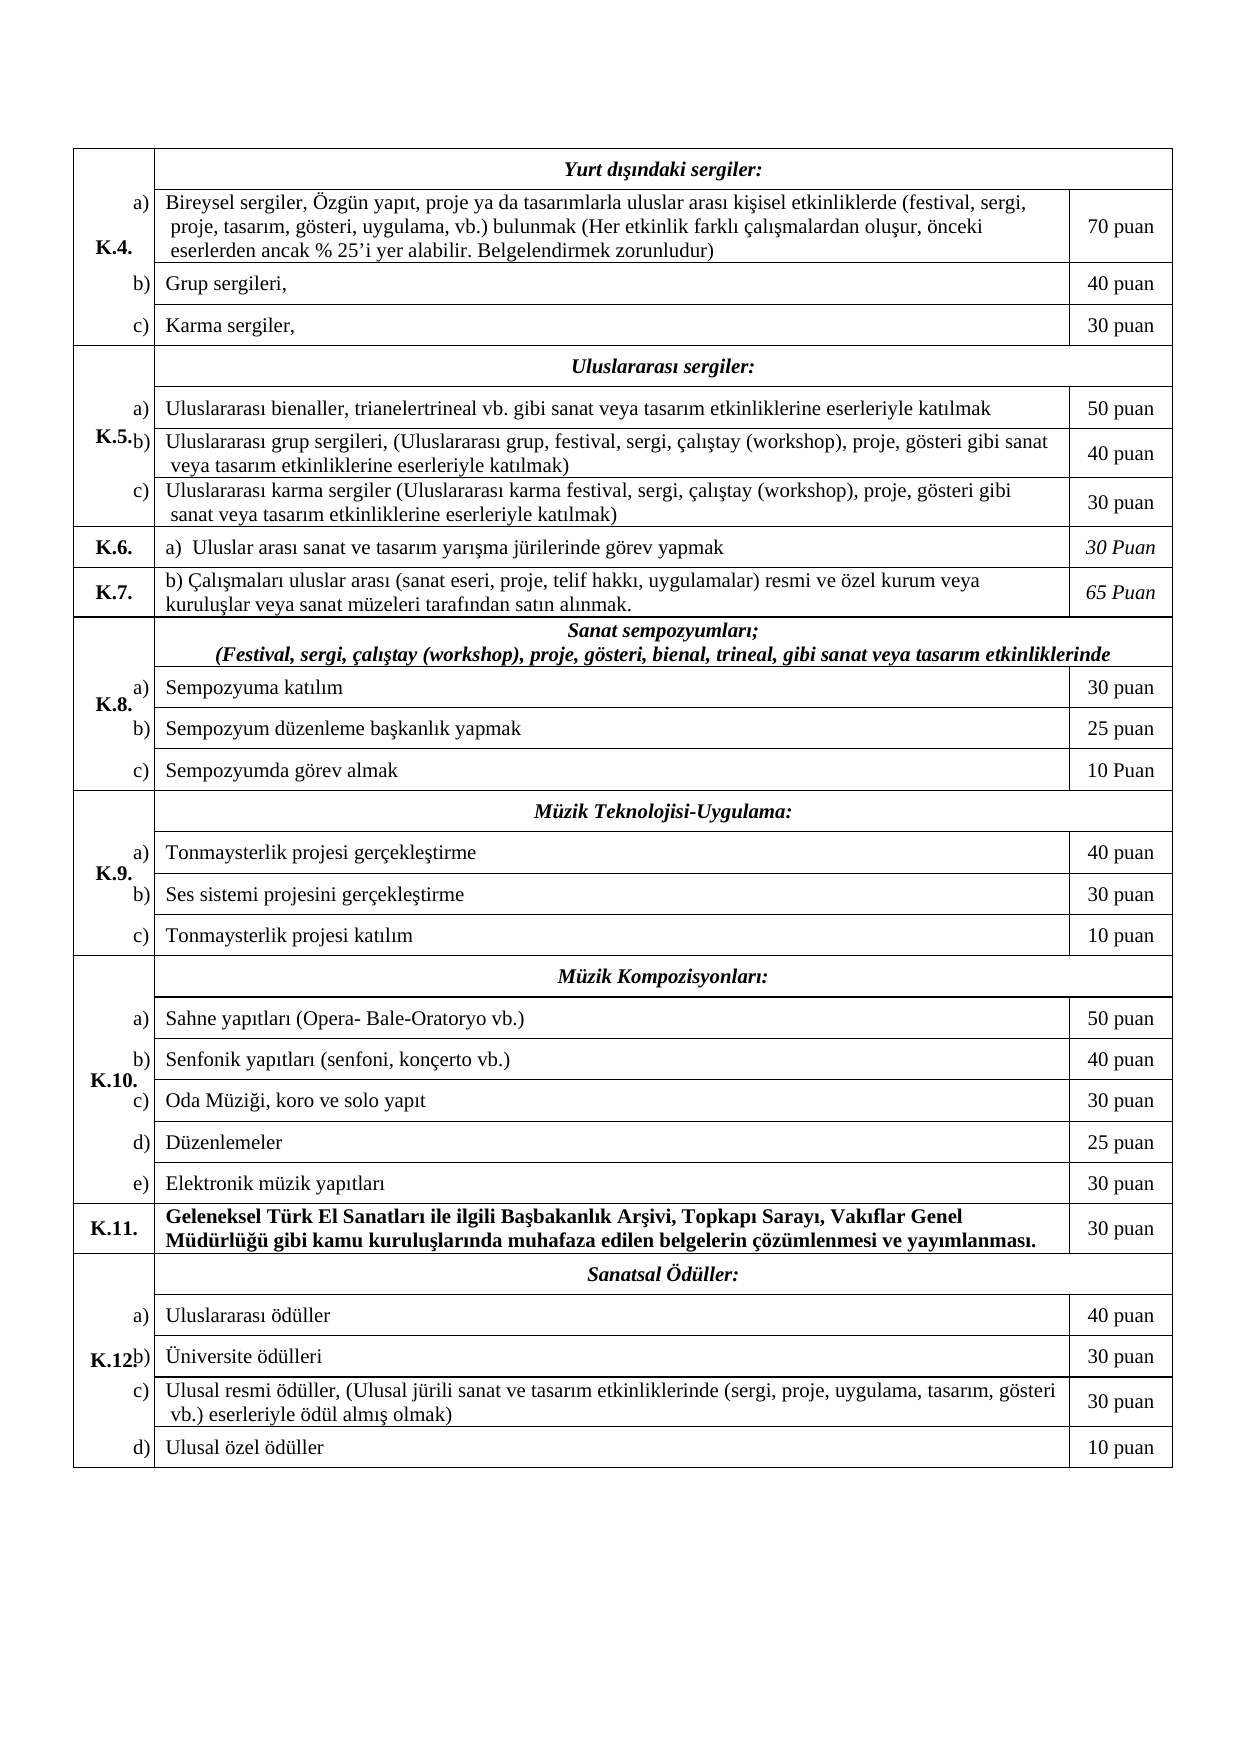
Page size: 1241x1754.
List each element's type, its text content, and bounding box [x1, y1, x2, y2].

table_cell Tonmaysterlik projesi katılım [155, 915, 1069, 955]
table_cell Karma sergiler, [155, 305, 1069, 345]
table_cell K.9. [74, 791, 154, 955]
table_cell Bireysel sergiler, Özgün yapıt, proje ya da tasarımlarla uluslar arası kişisel etkinliklerde (festival, sergi, proje, tasarım, gösteri, uygulama, vb.) bulunmak (Her etkinlik farklı çalışmalardan oluşur, önceki eserlerden ancak % 25’i yer alabilir. Belgelendirmek zorunludur) [155, 190, 1069, 262]
table_cell Sempozyuma katılım [155, 667, 1069, 707]
table_cell a) Uluslar arası sanat ve tasarım yarışma jürilerinde görev yapmak [155, 527, 1069, 567]
table_cell 70 puan [1070, 190, 1172, 262]
table_cell 30 puan [1070, 1080, 1172, 1121]
table_cell Uluslararası karma sergiler (Uluslararası karma festival, sergi, çalıştay (workshop), proje, gösteri gibi sanat veya tasarım etkinliklerine eserleriyle katılmak) [155, 478, 1069, 526]
table_cell Sahne yapıtları (Opera- Bale-Oratoryo vb.) [155, 998, 1069, 1038]
table_cell 50 puan [1070, 998, 1172, 1038]
table_cell 40 puan [1070, 263, 1172, 303]
table_cell 40 puan [1070, 1039, 1172, 1079]
table_cell 40 puan [1070, 832, 1172, 872]
table_cell K.12. [74, 1254, 154, 1467]
table_cell K.11. [74, 1204, 154, 1252]
table_cell 25 puan [1070, 1122, 1172, 1162]
table_cell Müzik Teknolojisi-Uygulama: [155, 791, 1172, 831]
table_cell 30 Puan [1070, 527, 1172, 567]
table_cell Uluslararası bienaller, trianelertrineal vb. gibi sanat veya tasarım etkinliklerine eserleriyle katılmak [155, 387, 1069, 428]
table_cell 40 puan [1070, 1295, 1172, 1335]
table_cell 10 puan [1070, 915, 1172, 955]
table_header K.4. [74, 149, 154, 345]
table_cell Ulusal resmi ödüller, (Ulusal jürili sanat ve tasarım etkinliklerinde (sergi, proje, uygulama, tasarım, gösteri vb.) eserleriyle ödül almış olmak) [155, 1378, 1069, 1426]
table_cell Sanat sempozyumları; (Festival, sergi, çalıştay (workshop), proje, gösteri, bienal, trineal, gibi sanat veya tasarım etkinliklerinde [155, 618, 1172, 666]
table_cell 30 puan [1070, 305, 1172, 345]
table_cell Düzenlemeler [155, 1122, 1069, 1162]
table_cell Ses sistemi projesini gerçekleştirme [155, 874, 1069, 914]
table_cell Ulusal özel ödüller [155, 1427, 1069, 1467]
table_cell 30 puan [1070, 667, 1172, 707]
table_cell K.10. [74, 956, 154, 1203]
table_cell 30 puan [1070, 1204, 1172, 1252]
table_cell 40 puan [1070, 429, 1172, 477]
table_cell Üniversite ödülleri [155, 1336, 1069, 1376]
table_cell Elektronik müzik yapıtları [155, 1163, 1069, 1203]
table_cell 30 puan [1070, 1163, 1172, 1203]
table_cell Senfonik yapıtları (senfoni, konçerto vb.) [155, 1039, 1069, 1079]
table_cell 10 Puan [1070, 749, 1172, 790]
table_cell Uluslararası grup sergileri, (Uluslararası grup, festival, sergi, çalıştay (workshop), proje, gösteri gibi sanat veya tasarım etkinliklerine eserleriyle katılmak) [155, 429, 1069, 477]
table_cell Uluslararası ödüller [155, 1295, 1069, 1335]
table_cell 50 puan [1070, 387, 1172, 428]
table_cell 10 puan [1070, 1427, 1172, 1467]
table_cell Geleneksel Türk El Sanatları ile ilgili Başbakanlık Arşivi, Topkapı Sarayı, Vakıflar Genel Müdürlüğü gibi kamu kuruluşlarında muhafaza edilen belgelerin çözümlenmesi ve yayımlanması. [155, 1204, 1069, 1252]
table_cell Grup sergileri, [155, 263, 1069, 303]
table_header Yurt dışındaki sergiler: [155, 149, 1172, 189]
table_cell 25 puan [1070, 708, 1172, 748]
table_cell K.8. [74, 618, 154, 790]
table_cell Oda Müziği, koro ve solo yapıt [155, 1080, 1069, 1121]
table_cell 30 puan [1070, 1378, 1172, 1426]
table_cell 30 puan [1070, 478, 1172, 526]
table_cell Sempozyum düzenleme başkanlık yapmak [155, 708, 1069, 748]
table_cell K.5. [74, 346, 154, 526]
table_cell 30 puan [1070, 1336, 1172, 1376]
table_cell 65 Puan [1070, 568, 1172, 616]
table_cell Uluslararası sergiler: [155, 346, 1172, 386]
table_cell Tonmaysterlik projesi gerçekleştirme [155, 832, 1069, 872]
table_cell Sempozyumda görev almak [155, 749, 1069, 790]
table_cell Müzik Kompozisyonları: [155, 956, 1172, 996]
table_cell 30 puan [1070, 874, 1172, 914]
table_cell Sanatsal Ödüller: [155, 1254, 1172, 1294]
table_cell b) Çalışmaları uluslar arası (sanat eseri, proje, telif hakkı, uygulamalar) resmi ve özel kurum veya kuruluşlar veya sanat müzeleri tarafından satın alınmak. [155, 568, 1069, 616]
table_cell K.6. [74, 527, 154, 567]
table_cell K.7. [74, 568, 154, 616]
